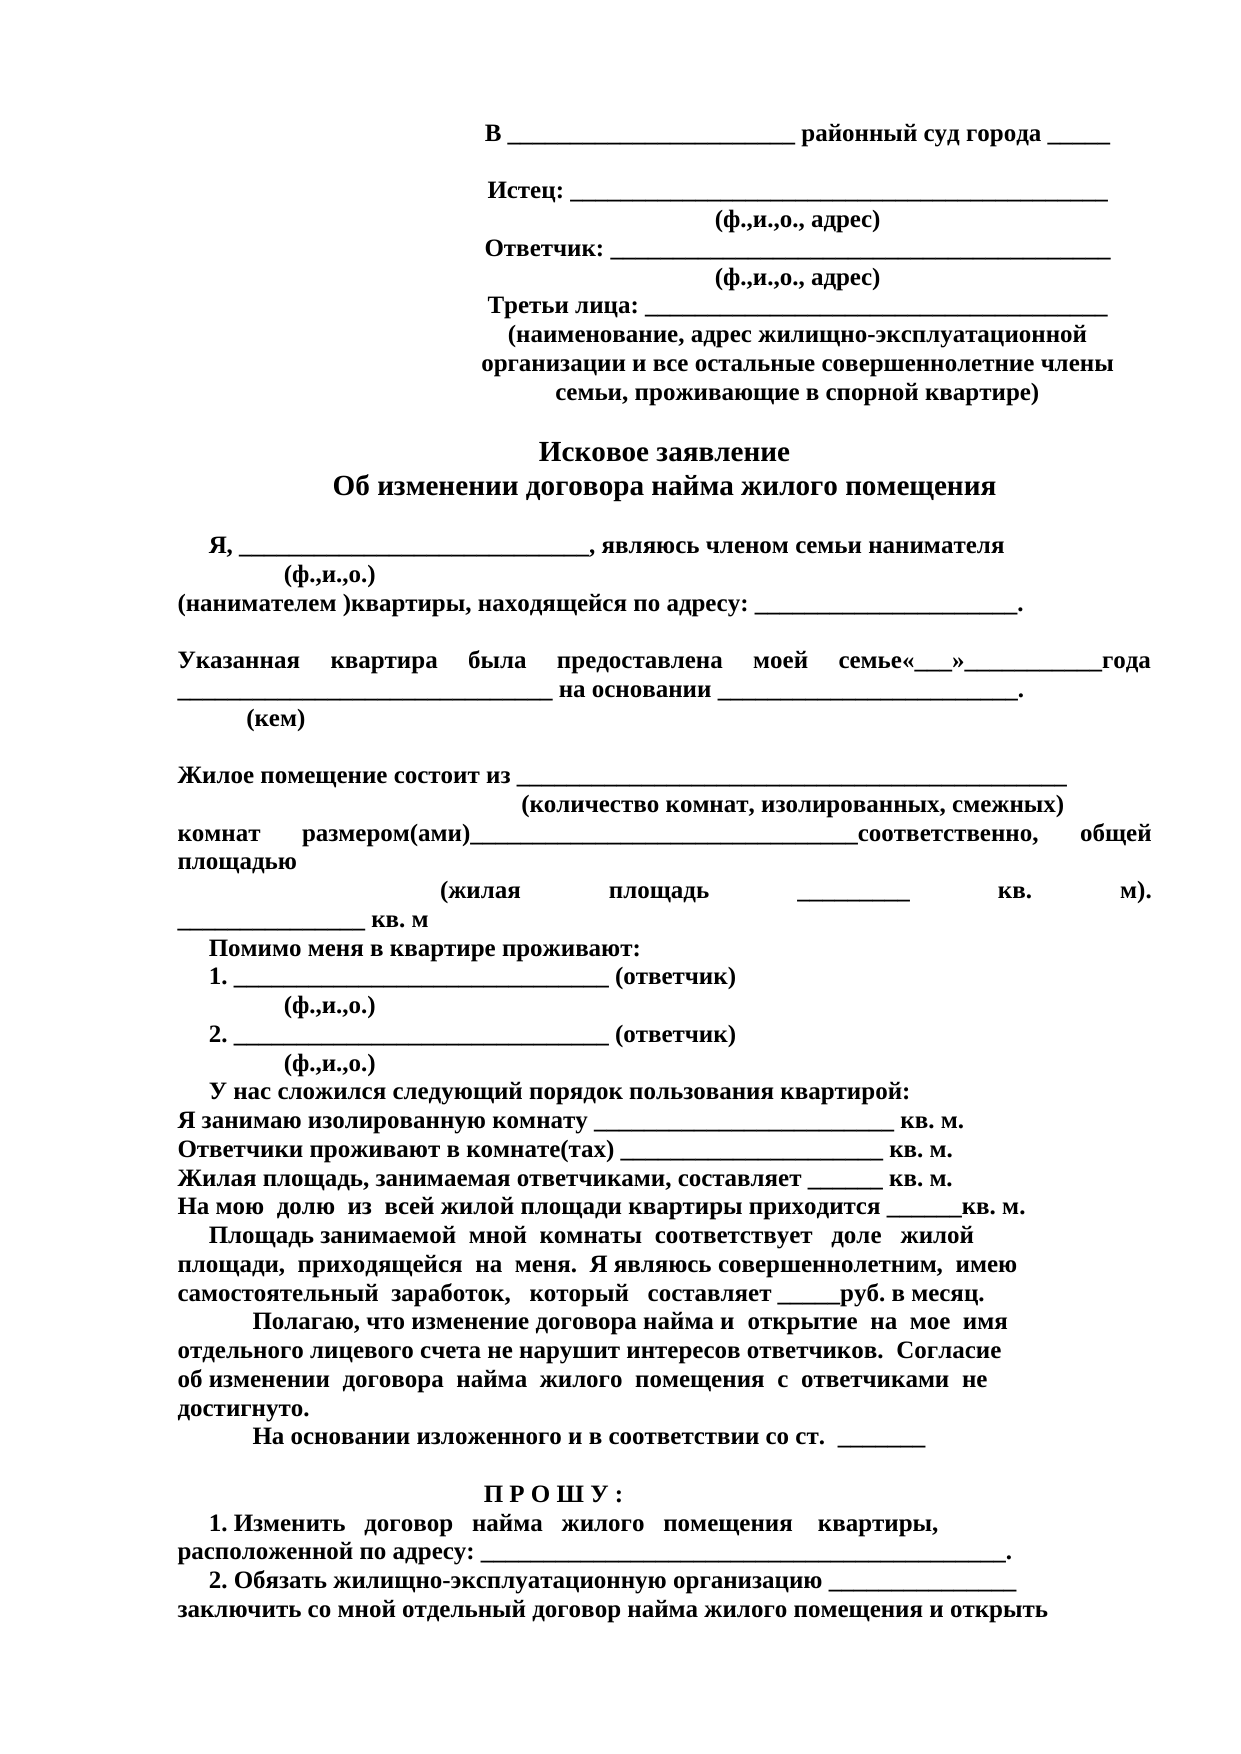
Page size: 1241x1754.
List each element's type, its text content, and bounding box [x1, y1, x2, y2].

text достигнуто. [177, 1393, 1152, 1421]
text Полагаю, что изменение договора найма и открытие на мое имя [177, 1306, 1152, 1335]
text Ответчик: ________________________________________ [443, 233, 1152, 262]
text 2. ______________________________ (ответчик) [177, 1019, 1152, 1048]
text (кем) [177, 703, 1152, 731]
text Третьи лица: _____________________________________ [443, 291, 1152, 319]
text На мою долю из всей жилой площади квартиры приходится ______кв. м. [177, 1191, 1152, 1220]
text расположенной по адресу: __________________________________________. [177, 1536, 1152, 1565]
text комнат размером(ами)_______________________________соответственно, общей площадью (жилая площадь _________ кв. м). _______________ кв. м [177, 818, 1152, 933]
text Истец: ___________________________________________ [443, 176, 1152, 204]
text (наименование, адрес жилищно-эксплуатационной организации и все остальные совершеннолетние члены семьи, проживающие в спорной квартире) [443, 319, 1152, 406]
text Указанная квартира была предоставлена моей семье«___»___________года ______________________________ на основании ________________________. [177, 616, 1152, 703]
text (ф.,и.,о., адрес) [443, 262, 1152, 291]
text У нас сложился следующий порядок пользования квартирой: [177, 1076, 1152, 1105]
text заключить со мной отдельный договор найма жилого помещения и открыть [177, 1594, 1152, 1623]
text (ф.,и.,о.) [177, 559, 1152, 588]
text 1. ______________________________ (ответчик) [177, 961, 1152, 990]
text Исковое заявление [177, 434, 1152, 468]
text 2. Обязать жилищно-эксплуатационную организацию _______________ [177, 1565, 1152, 1594]
text Жилая площадь, занимаемая ответчиками, составляет ______ кв. м. [177, 1163, 1152, 1191]
text Об изменении договора найма жилого помещения [177, 468, 1152, 501]
text (нанимателем )квартиры, находящейся по адресу: _____________________. [177, 588, 1152, 616]
text (ф.,и.,о.) [177, 1048, 1152, 1076]
text П Р О Ш У : [177, 1450, 1152, 1508]
text Я, ____________________________, являюсь членом семьи нанимателя [177, 530, 1152, 559]
text Площадь занимаемой мной комнаты соответствует доле жилой [177, 1220, 1152, 1249]
text площади, приходящейся на меня. Я являюсь совершеннолетним, имею [177, 1249, 1152, 1278]
text Жилое помещение состоит из ____________________________________________ [177, 731, 1152, 789]
text (ф.,и.,о.) [177, 990, 1152, 1019]
text На основании изложенного и в соответствии со ст. _______ [177, 1421, 1152, 1450]
text (ф.,и.,о., адрес) [443, 204, 1152, 233]
text самостоятельный заработок, который составляет _____руб. в месяц. [177, 1278, 1152, 1306]
text Помимо меня в квартире проживают: [177, 933, 1152, 961]
text Ответчики проживают в комнате(тах) _____________________ кв. м. [177, 1134, 1152, 1163]
text об изменении договора найма жилого помещения с ответчиками не [177, 1364, 1152, 1393]
text Я занимаю изолированную комнату ________________________ кв. м. [177, 1105, 1152, 1134]
text 1. Изменить договор найма жилого помещения квартиры, [177, 1508, 1152, 1536]
text В _______________________ районный суд города _____ [443, 118, 1152, 147]
text (количество комнат, изолированных, смежных) [177, 789, 1152, 818]
text отдельного лицевого счета не нарушит интересов ответчиков. Согласие [177, 1335, 1152, 1364]
